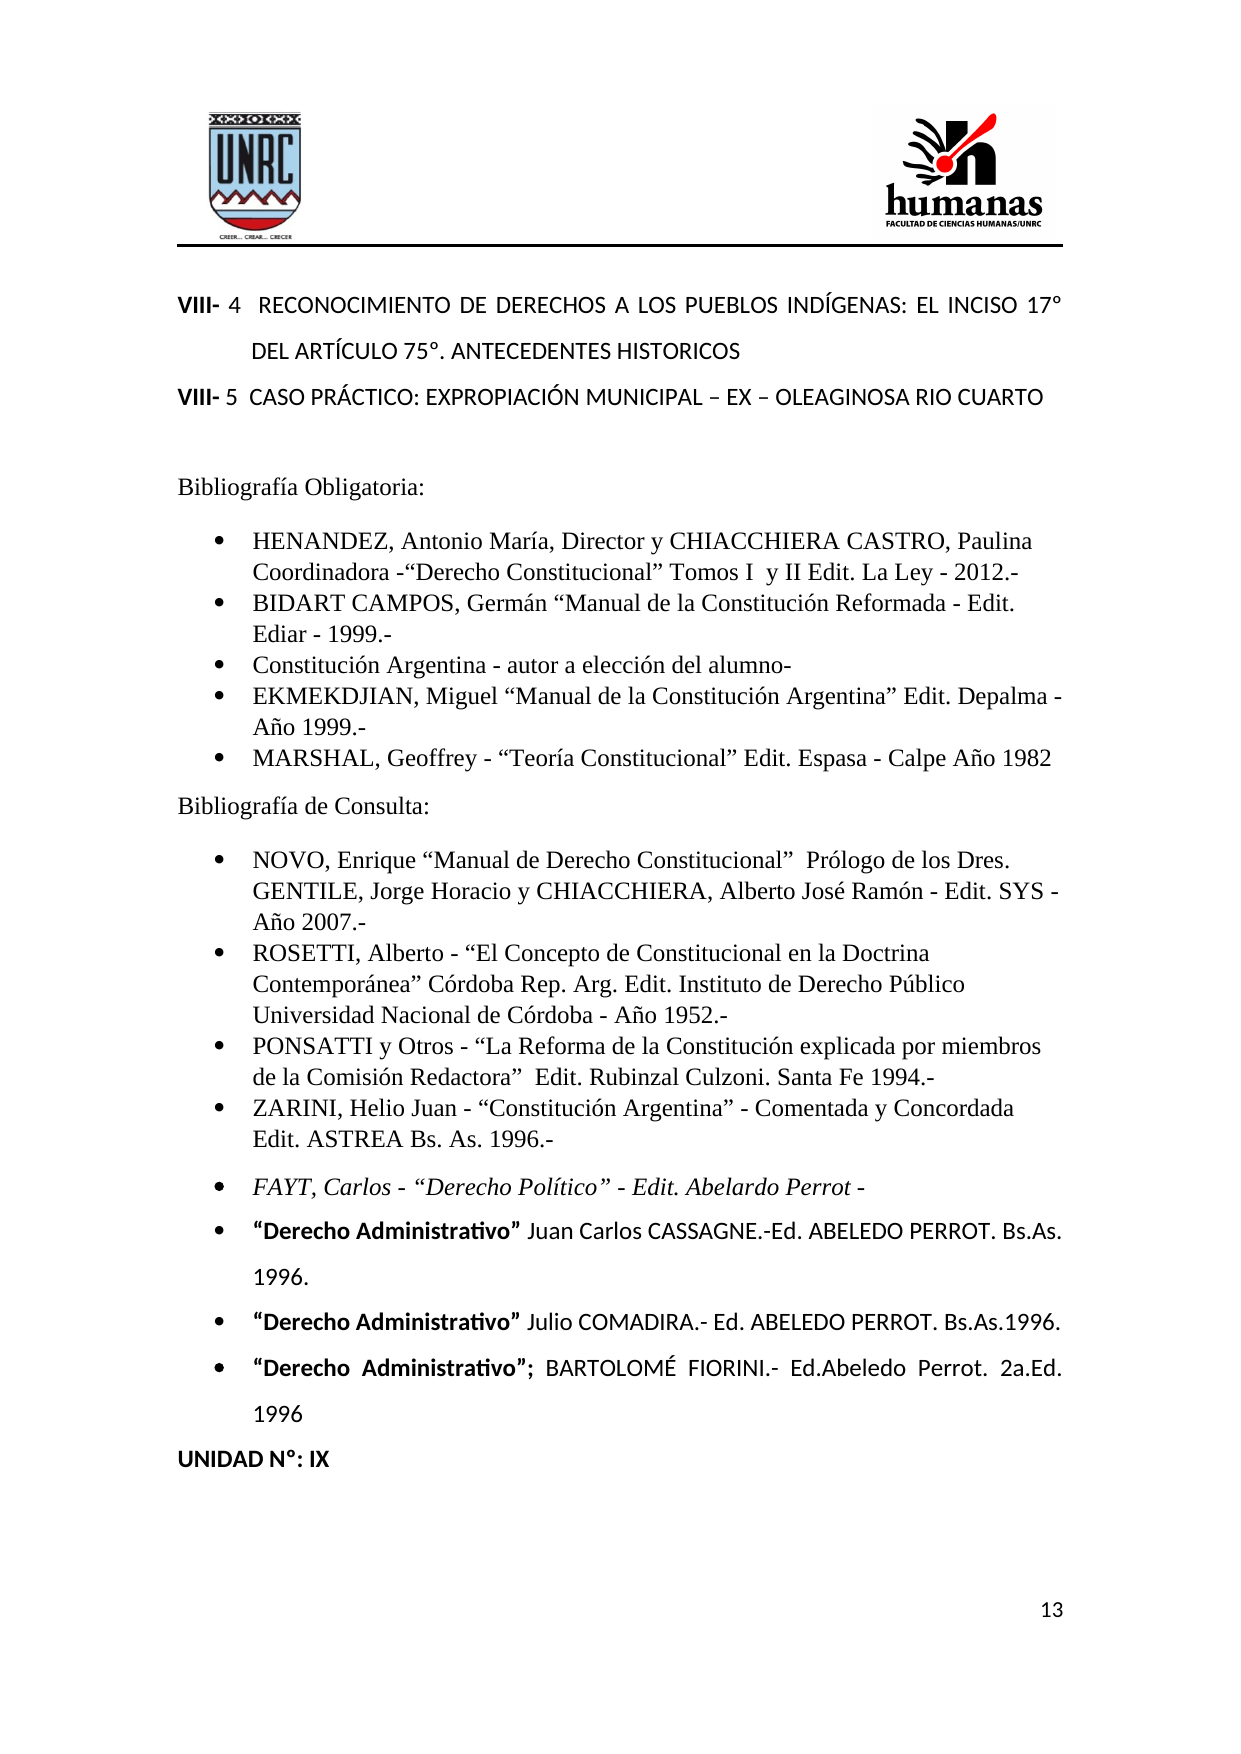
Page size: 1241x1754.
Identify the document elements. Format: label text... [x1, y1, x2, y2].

text UNIDAD Nº: IX [177, 1444, 1063, 1474]
text VIII- 5 CASO PRÁCTICO: EXPROPIACIÓN MUNICIPAL – EX – OLEAGINOSA RIO CUARTO [177, 381, 1063, 411]
list “Derecho Administrativo”; BARTOLOMÉ FIORINI.- Ed.Abeledo Perrot. 2a.Ed. 1996 [215, 1352, 1063, 1428]
list MARSHAL, Geoffrey - “Teoría Constitucional” Edit. Espasa - Calpe Año 1982 [215, 743, 1063, 772]
list BIDART CAMPOS, Germán “Manual de la Constitución Reformada - Edit. Ediar - 1999.- [215, 588, 1063, 648]
list PONSATTI y Otros - “La Reforma de la Constitución explicada por miembros de la Comisión Redactora” Edit. Rubinzal Culzoni. Santa Fe 1994.- [215, 1031, 1063, 1091]
text Bibliografía de Consulta: [177, 791, 1063, 820]
picture [206, 110, 303, 242]
list ROSETTI, Alberto - “El Concepto de Constitucional en la Doctrina Contemporánea” Córdoba Rep. Arg. Edit. Instituto de Derecho Público Universidad Nacional de Córdoba - Año 1952.- [215, 938, 1063, 1029]
list “Derecho Administrativo” Julio COMADIRA.- Ed. ABELEDO PERROT. Bs.As.1996. [215, 1306, 1063, 1337]
list EKMEKDJIAN, Miguel “Manual de la Constitución Argentina” Edit. Depalma - Año 1999.- [215, 681, 1063, 741]
list NOVO, Enrique “Manual de Derecho Constitucional” Prólogo de los Dres. GENTILE, Jorge Horacio y CHIACCHIERA, Alberto José Ramón - Edit. SYS - Año 2007.- [215, 845, 1063, 936]
list FAYT, Carlos - “Derecho Político” - Edit. Abelardo Perrot - [215, 1172, 1063, 1201]
text Bibliografía Obligatoria: [177, 472, 1063, 501]
list ZARINI, Helio Juan - “Constitución Argentina” - Comentada y Concordada Edit. ASTREA Bs. As. 1996.- [215, 1093, 1063, 1153]
list HENANDEZ, Antonio María, Director y CHIACCHIERA CASTRO, Paulina Coordinadora -“Derecho Constitucional” Tomos I y II Edit. La Ley - 2012.- [215, 526, 1063, 586]
text VIII- 4 RECONOCIMIENTO DE DERECHOS A LOS PUEBLOS INDÍGENAS: EL INCISO 17º DEL ARTÍCULO 75º. ANTECEDENTES HISTORICOS [177, 289, 1063, 365]
picture [871, 104, 1058, 242]
list “Derecho Administrativo” Juan Carlos CASSAGNE.-Ed. ABELEDO PERROT. Bs.As. 1996. [215, 1215, 1063, 1291]
list Constitución Argentina - autor a elección del alumno- [215, 650, 1063, 679]
